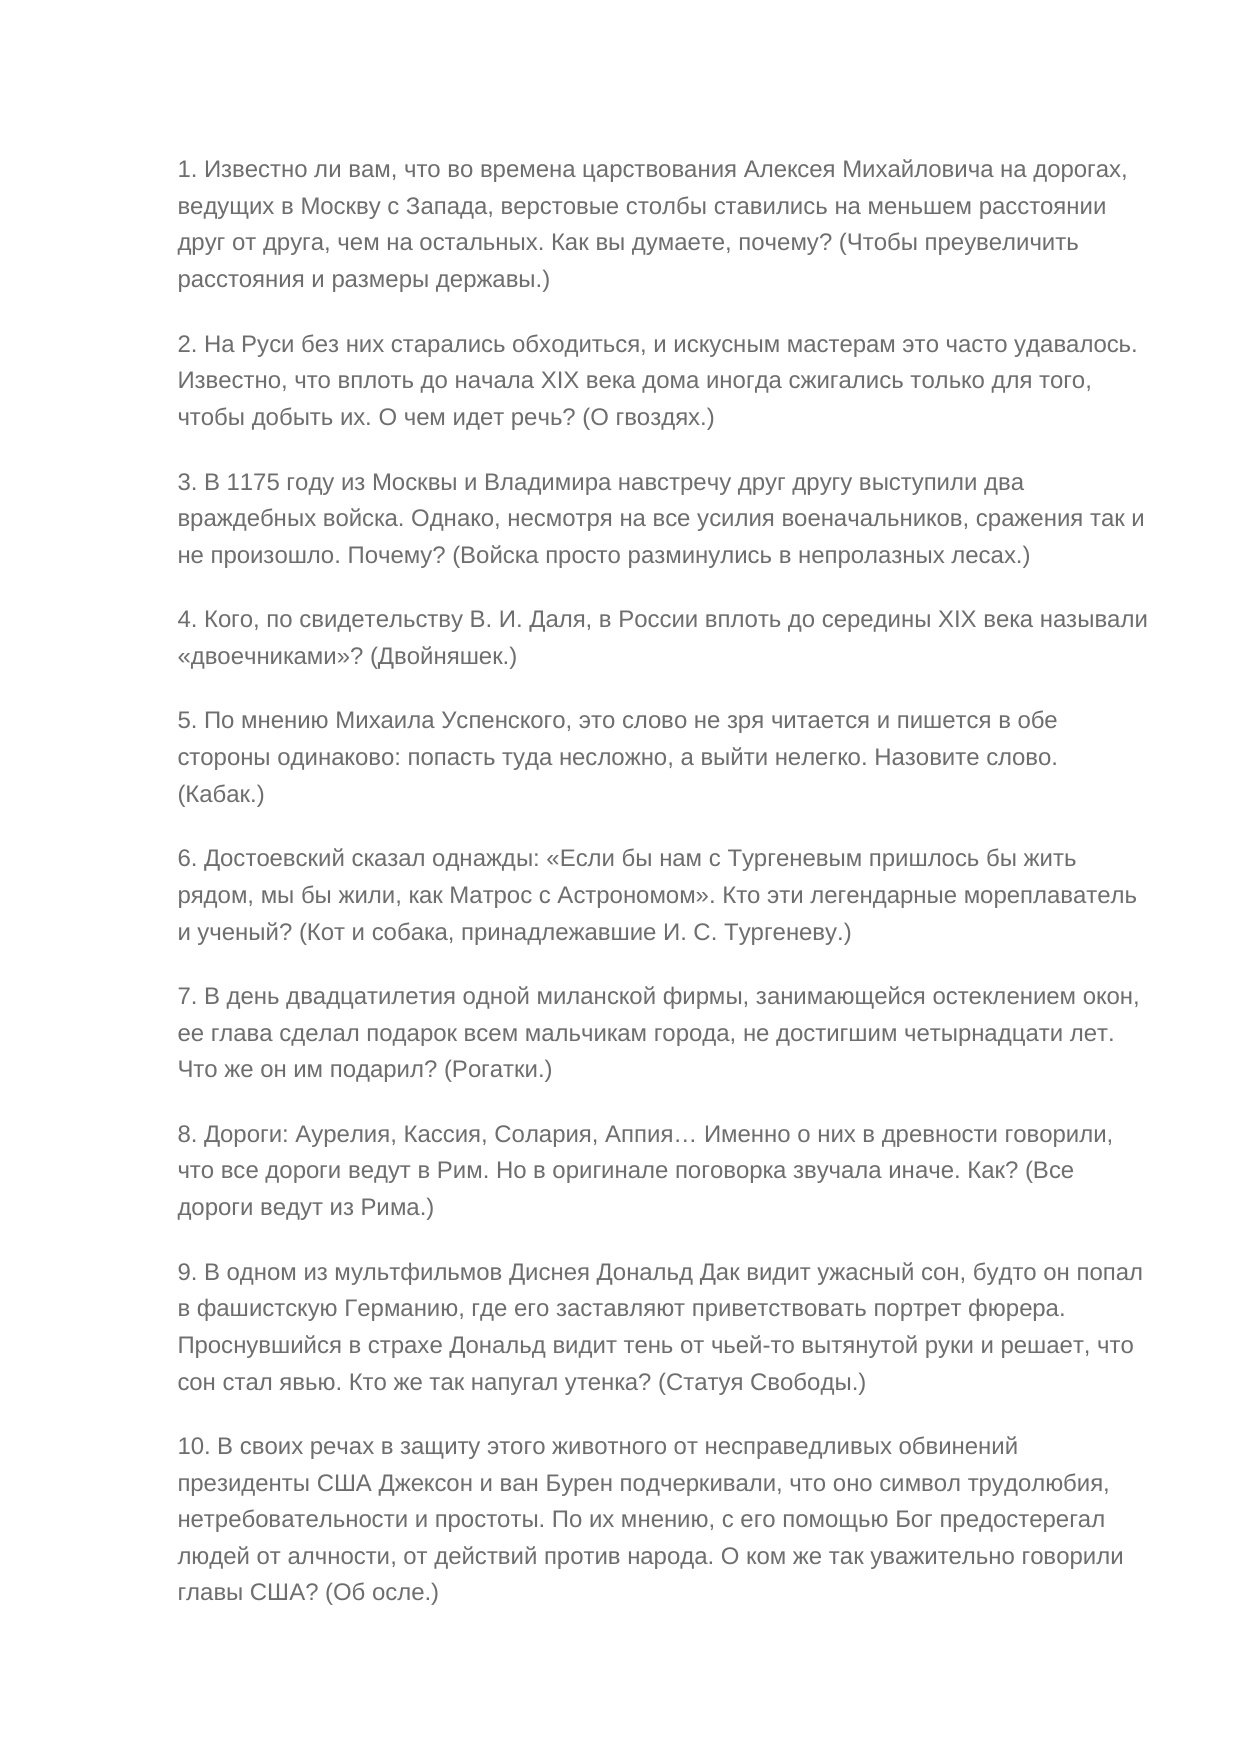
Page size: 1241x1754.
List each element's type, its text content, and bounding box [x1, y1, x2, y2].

text 8. Дороги: Аурелия, Кассия, Солария, Аппия… Именно о них в древности говорили, что все дороги ведут в Рим. Но в оригинале поговорка звучала иначе. Как? (Все дороги ведут из Рима.) [177, 1111, 1152, 1221]
text 1. Известно ли вам, что во времена царствования Алексея Михайловича на дорогах, ведущих в Москву с Запада, верстовые столбы ставились на меньшем расстоянии друг от друга, чем на остальных. Как вы думаете, почему? (Чтобы преувеличить расстояния и размеры державы.) [177, 146, 1152, 292]
text 2. На Руси без них старались обходиться, и искусным мастерам это часто удавалось. Известно, что вплоть до начала XIX века дома иногда сжигались только для того, чтобы добыть их. О чем идет речь? (О гвоздях.) [177, 321, 1152, 430]
text 6. Достоевский сказал однажды: «Если бы нам с Тургеневым пришлось бы жить рядом, мы бы жили, как Матрос с Астрономом». Кто эти легендарные мореплаватель и ученый? (Кот и собака, принадлежавшие И. С. Тургеневу.) [177, 835, 1152, 945]
text 4. Кого, по свидетельству В. И. Даля, в России вплоть до середины XIX века называли «двоечниками»? (Двойняшек.) [177, 596, 1152, 669]
text 7. В день двадцатилетия одной миланской фирмы, занимающейся остеклением окон, ее глава сделал подарок всем мальчикам города, не достигшим четырнадцати лет. Что же он им подарил? (Рогатки.) [177, 973, 1152, 1083]
text 3. В 1175 году из Москвы и Владимира навстречу друг другу выступили два враждебных войска. Однако, несмотря на все усилия военачальников, сражения так и не произошло. Почему? (Войска просто разминулись в непролазных лесах.) [177, 458, 1152, 568]
text 10. В своих речах в защиту этого животного от несправедливых обвинений президенты США Джексон и ван Бурен подчеркивали, что оно символ трудолюбия, нетребовательности и простоты. По их мнению, с его помощью Бог предостерегал людей от алчности, от действий против народа. О ком же так уважительно говорили главы США? (Об осле.) [177, 1423, 1152, 1606]
text 5. По мнению Михаила Успенского, это слово не зря читается и пишется в обе стороны одинаково: попасть туда несложно, а выйти нелегко. Назовите слово. (Кабак.) [177, 697, 1152, 807]
text 9. В одном из мультфильмов Диснея Дональд Дак видит ужасный сон, будто он попал в фашистскую Германию, где его заставляют приветствовать портрет фюрера. Проснувшийся в страхе Дональд видит тень от чьей-то вытянутой руки и решает, что сон стал явью. Кто же так напугал утенка? (Статуя Свободы.) [177, 1249, 1152, 1395]
